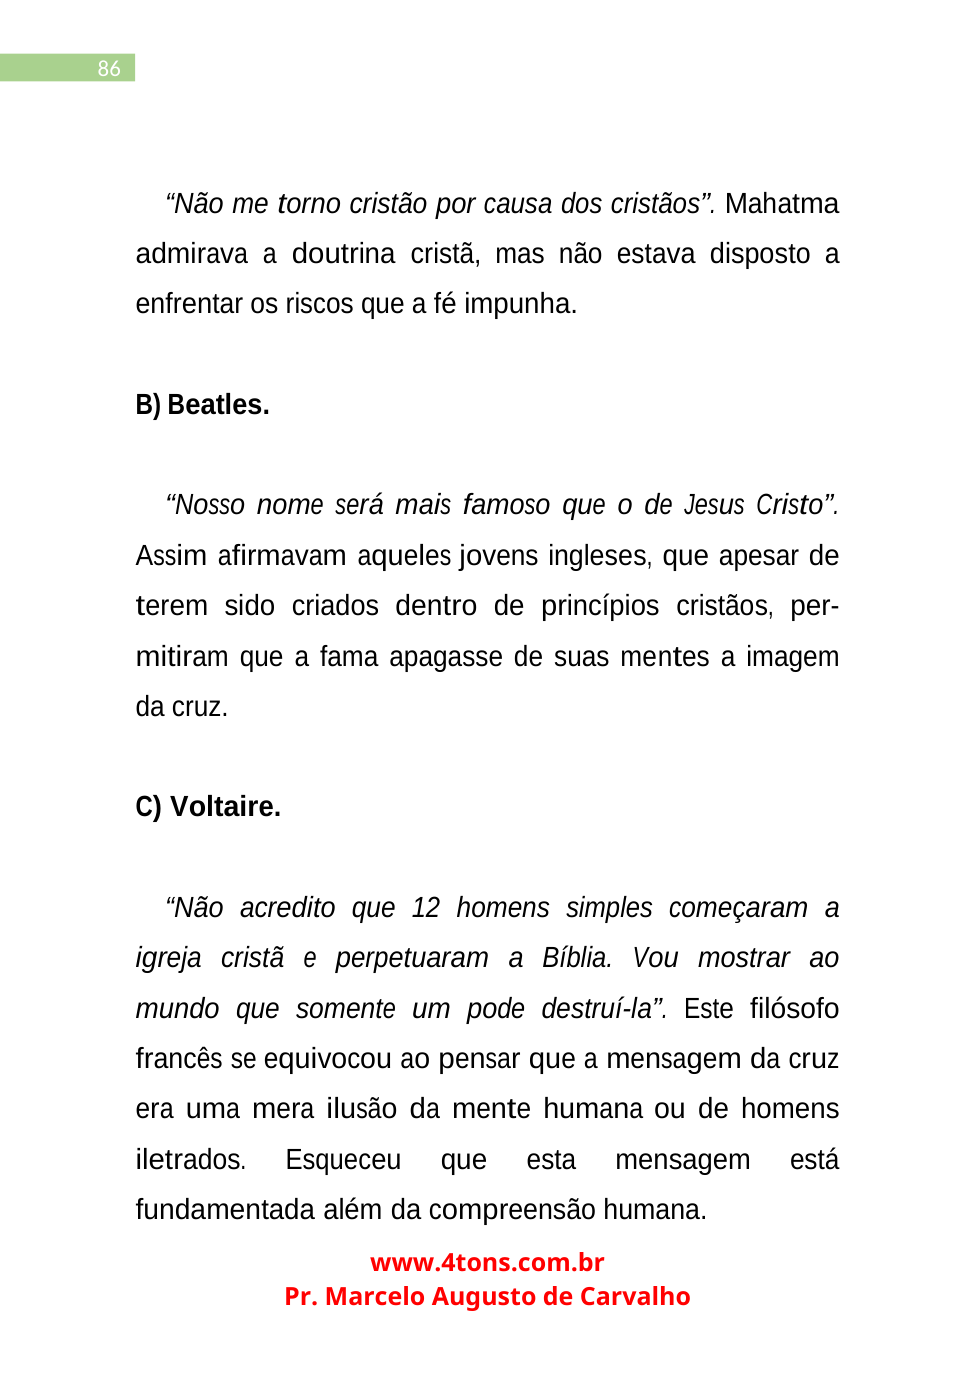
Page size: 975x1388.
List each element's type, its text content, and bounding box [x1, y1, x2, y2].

text B) Beatles. [135, 387, 839, 421]
text “Nosso nome será mais famoso que o de Jesus Cristo”. Assim afirmavam aqueles jovens ingleses, que apesar de terem sido criados dentro de princípios cristãos, per- mitiram que a fama apagasse de suas mentes a imagem da cruz. [135, 488, 839, 722]
text “Não me torno cristão por causa dos cristãos”. Mahatma admirava a doutrina cristã, mas não estava disposto a enfrentar os riscos que a fé impunha. [135, 186, 839, 320]
text C) Voltaire. [135, 789, 839, 823]
text “Não acredito que 12 homens simples começaram a igreja cristã e perpetuaram a Bíblia. Vou mostrar ao mundo que somente um pode destruí-la”. Este filósofo francês se equivocou ao pensar que a mensagem da cruz era uma mera ilusão da mente humana ou de homens iletrados. Esqueceu que esta mensagem está fundamentada além da compreensão humana. [135, 890, 839, 1226]
